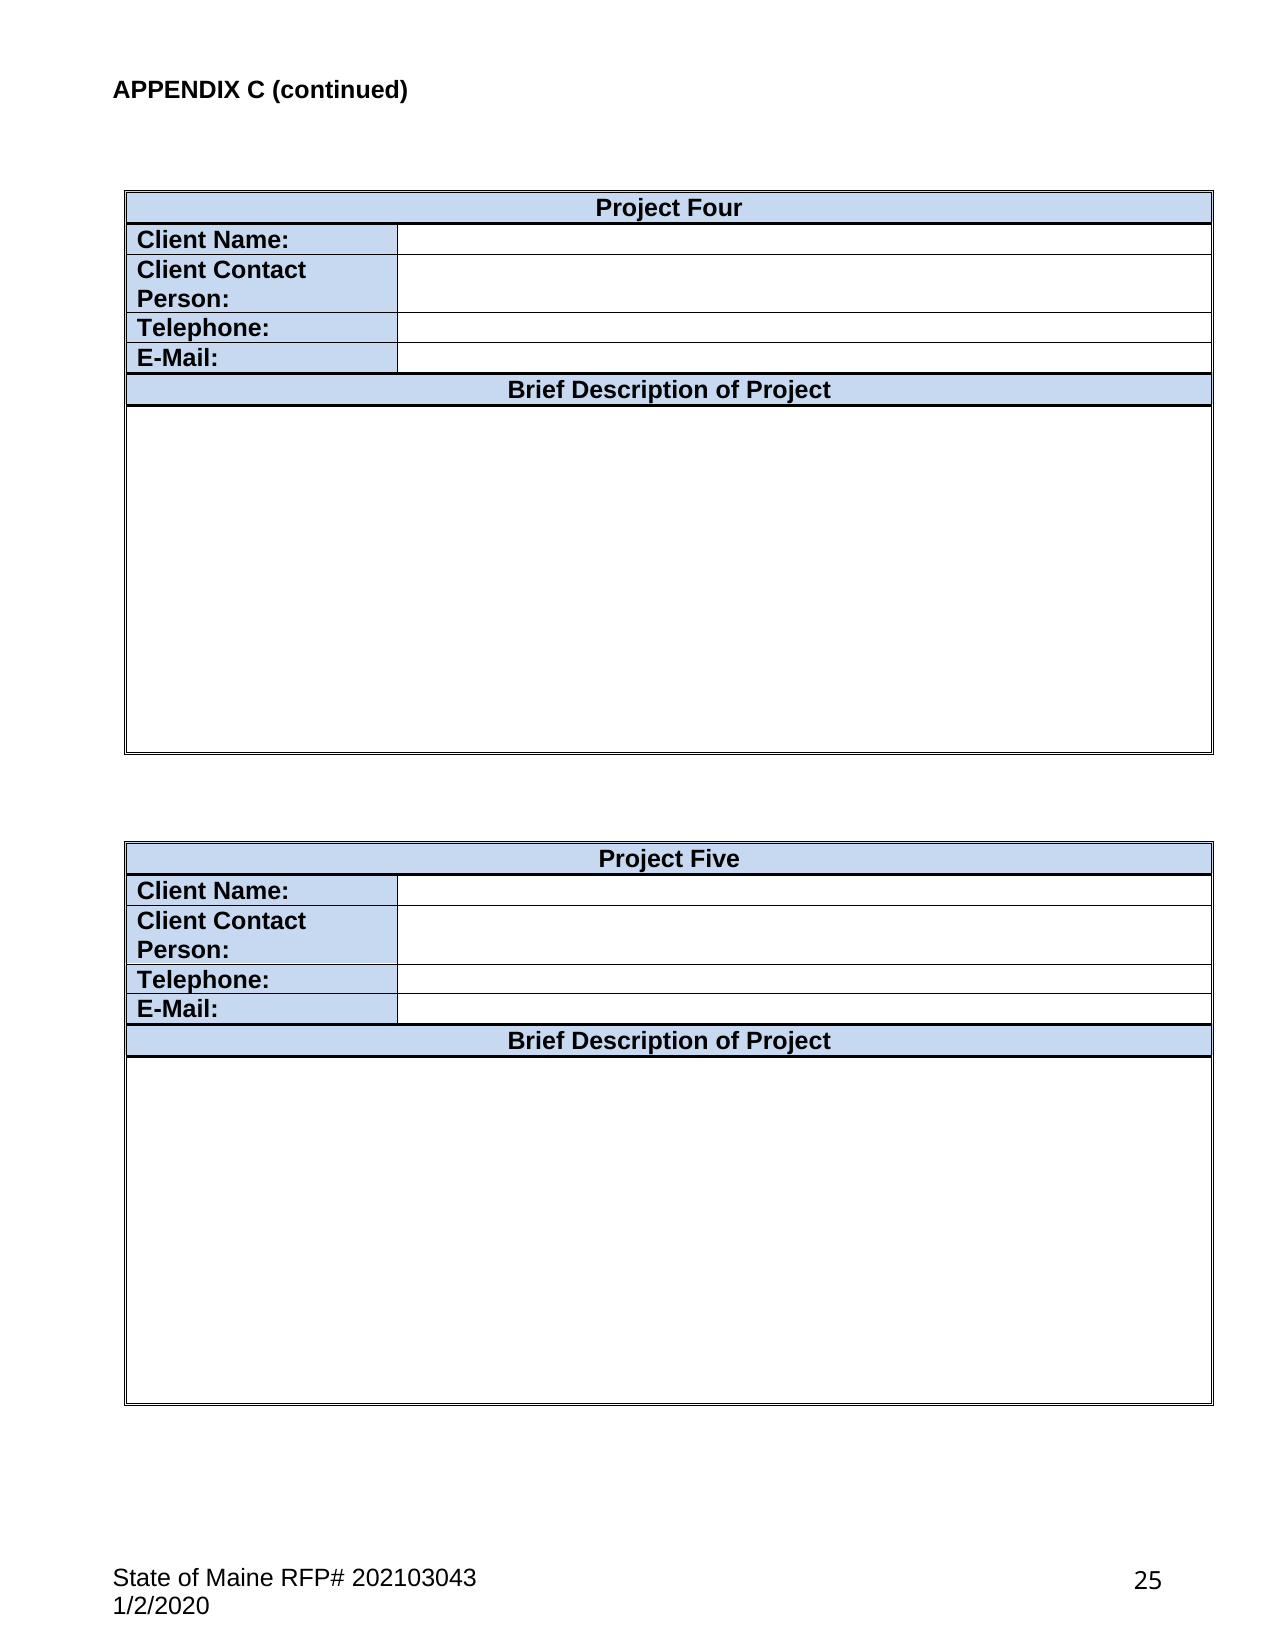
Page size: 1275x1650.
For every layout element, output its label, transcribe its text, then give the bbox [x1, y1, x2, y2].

table_header Project Four [127, 193, 1211, 222]
table_cell E-Mail: [127, 343, 397, 372]
table_cell [398, 906, 1211, 963]
text APPENDIX C (continued) [112, 75, 1162, 104]
table_cell [398, 876, 1211, 905]
table_cell Telephone: [127, 313, 397, 342]
table_cell Brief Description of Project [127, 1026, 1211, 1055]
table_cell [398, 313, 1211, 342]
table_cell [398, 225, 1211, 254]
table_cell [398, 994, 1211, 1023]
table_cell Client Name: [127, 225, 397, 254]
table_cell Brief Description of Project [127, 375, 1211, 404]
table_cell [127, 1058, 1211, 1403]
table_cell E-Mail: [127, 994, 397, 1023]
table_cell [398, 255, 1211, 312]
table_cell Telephone: [127, 965, 397, 993]
table_header Project Five [127, 844, 1211, 873]
table_cell Client Contact Person: [127, 255, 397, 312]
table_cell Client Name: [127, 876, 397, 905]
table_cell [398, 343, 1211, 372]
table_cell [398, 965, 1211, 993]
table_cell Client Contact Person: [127, 906, 397, 963]
table_cell [127, 407, 1211, 752]
